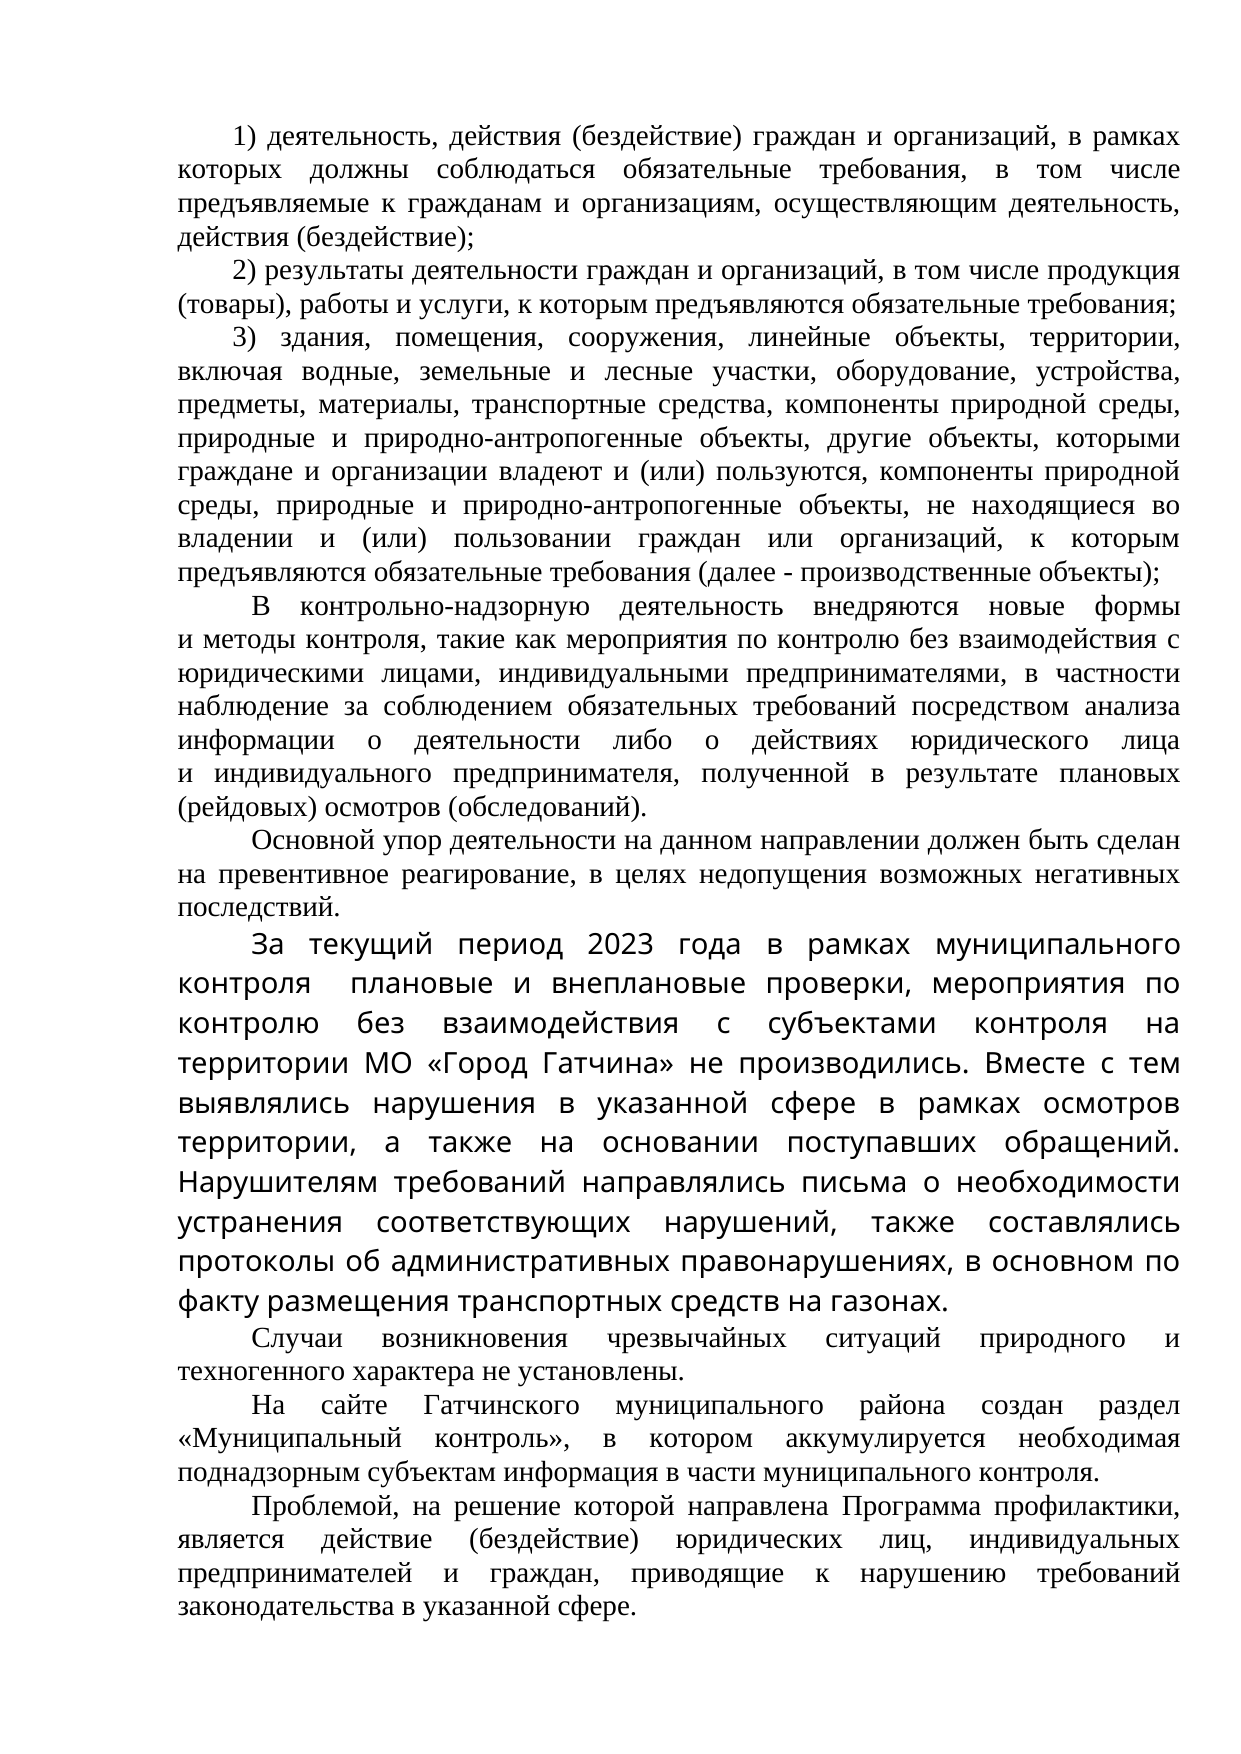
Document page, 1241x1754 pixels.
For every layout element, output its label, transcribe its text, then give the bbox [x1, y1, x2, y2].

text 3) здания, помещения, сооружения, линейные объекты, территории, включая водные, земельные и лесные участки, оборудование, устройства, предметы, материалы, транспортные средства, компоненты природной среды, природные и природно-антропогенные объекты, другие объекты, которыми граждане и организации владеют и (или) пользуются, компоненты природной среды, природные и природно-антропогенные объекты, не находящиеся во владении и (или) пользовании граждан или организаций, к которым предъявляются обязательные требования (далее - производственные объекты); [177, 319, 1181, 588]
text Проблемой, на решение которой направлена Программа профилактики, является действие (бездействие) юридических лиц, индивидуальных предпринимателей и граждан, приводящие к нарушению требований законодательства в указанной сфере. [177, 1488, 1181, 1622]
text На сайте Гатчинского муниципального района создан раздел «Муниципальный контроль», в котором аккумулируется необходимая поднадзорным субъектам информация в части муниципального контроля. [177, 1387, 1181, 1488]
text Основной упор деятельности на данном направлении должен быть сделан на превентивное реагирование, в целях недопущения возможных негативных последствий. [177, 822, 1181, 923]
text За текущий период 2023 года в рамках муниципального контроля плановые и внеплановые проверки, мероприятия по контролю без взаимодействия с субъектами контроля на территории МО «Город Гатчина» не производились. Вместе с тем выявлялись нарушения в указанной сфере в рамках осмотров территории, а также на основании поступавших обращений. Нарушителям требований направлялись письма о необходимости устранения соответствующих нарушений, также составлялись протоколы об административных правонарушениях, в основном по факту размещения транспортных средств на газонах. [177, 923, 1181, 1320]
text Случаи возникновения чрезвычайных ситуаций природного и техногенного характера не установлены. [177, 1320, 1181, 1387]
text В контрольно-надзорную деятельность внедряются новые формы и методы контроля, такие как мероприятия по контролю без взаимодействия с юридическими лицами, индивидуальными предпринимателями, в частности наблюдение за соблюдением обязательных требований посредством анализа информации о деятельности либо о действиях юридического лица и индивидуального предпринимателя, полученной в результате плановых (рейдовых) осмотров (обследований). [177, 588, 1181, 822]
text 1) деятельность, действия (бездействие) граждан и организаций, в рамках которых должны соблюдаться обязательные требования, в том числе предъявляемые к гражданам и организациям, осуществляющим деятельность, действия (бездействие); [177, 118, 1181, 252]
text 2) результаты деятельности граждан и организаций, в том числе продукция (товары), работы и услуги, к которым предъявляются обязательные требования; [177, 252, 1181, 319]
